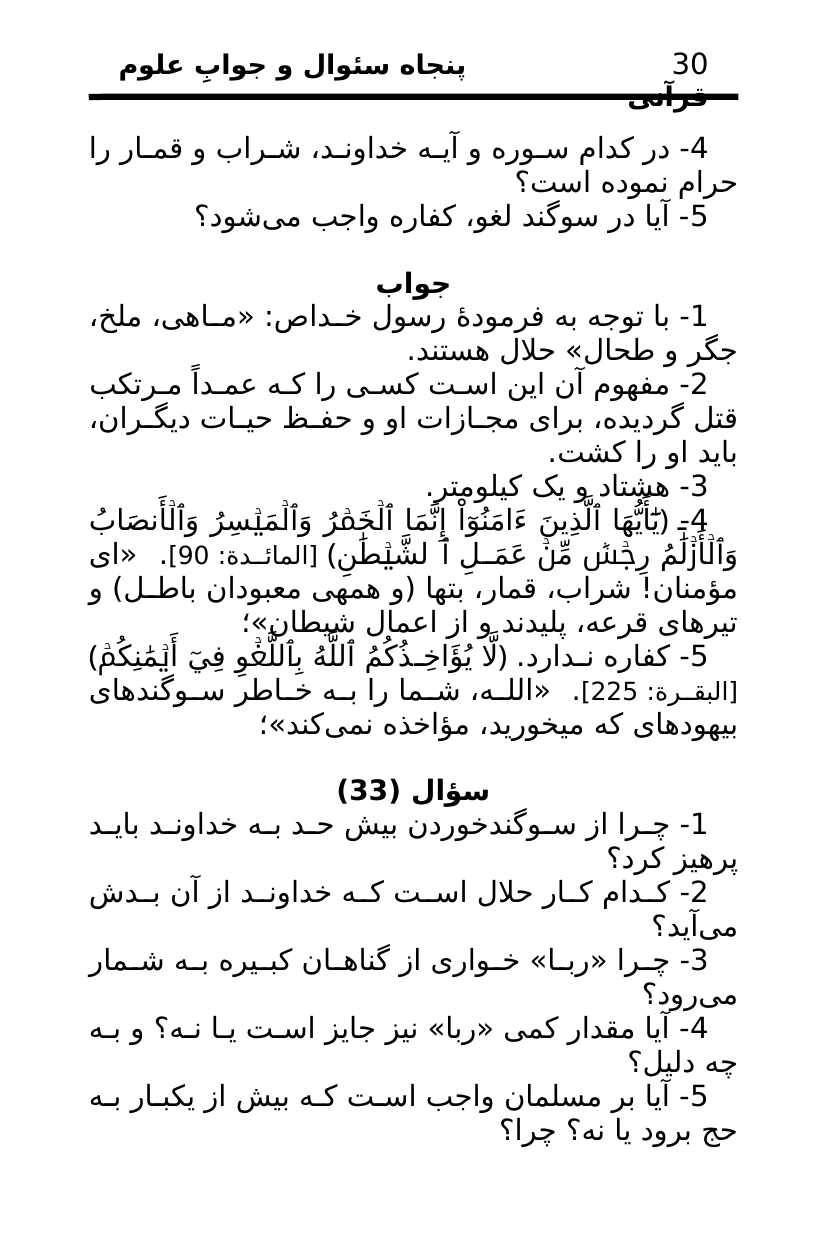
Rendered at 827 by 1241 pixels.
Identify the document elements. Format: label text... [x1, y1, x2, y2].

text 2- کدام کار حلال است که خداوند از آن بدش می‌آید؟ [89, 875, 738, 943]
text 5- آیا بر مسلمان واجب است که بیش از یکبار به حج برود یا نه؟ چرا؟ [89, 1079, 738, 1147]
text 5- آیا در سوگند لغو، کفاره واجب می‌شود؟ [89, 199, 738, 233]
text 2- مفهوم آن این است کسی را که عمداً مرتکب قتل گردیده، برای مجازات او و حفظ حیات دیگران، باید او را کشت. [89, 368, 738, 469]
text سؤال (33) [89, 775, 738, 807]
text 4- ﴿يَٰٓأَيُّهَا ٱلَّذِينَ ءَامَنُوٓاْ إِنَّمَا ٱلۡخَمۡرُ وَٱلۡمَيۡسِرُ وَٱلۡأَنصَابُ وَٱلۡأَزۡلَٰمُ رِجۡسٞ مِّنۡ عَمَلِ ٱلشَّيۡطَٰنِ﴾ [المائدة: 90]. «ای مؤمنان! شراب، قمار، بتها (و همهی معبودان باطل) و تیرهای قرعه، پلیدند و از اعمال شیطان»؛ [89, 503, 738, 639]
text 3- چرا «ربا» خواری از گناهان کبیره به شمار می‌رود؟ [89, 943, 738, 1011]
text 1- با توجه به فرمودۀ رسول خداص: «ماهی، ملخ، جگر و طحال» حلال هستند. [89, 300, 738, 368]
text 1- چرا از سوگندخوردن بیش حد به خداوند باید پرهیز کرد؟ [89, 807, 738, 875]
text جواب [89, 267, 738, 300]
text 4- آیا مقدار کمی «ربا» نیز جایز است یا نه؟ و به چه دلیل؟ [89, 1011, 738, 1079]
text 4- در کدام سوره و آیه خداوند، شراب و قمار را حرام نموده است؟ [89, 132, 738, 199]
text 3- هشتاد و یک کیلومتر. [89, 469, 738, 503]
text 5- کفاره ندارد. ﴿لَّا يُؤَاخِذُكُمُ ٱللَّهُ بِٱللَّغۡوِ فِيٓ أَيۡمَٰنِكُمۡ﴾ [البقرة: 225]. «الله، شما را به خاطر سوگندهای بیهودهای که میخورید، مؤاخذه نمی‌کند»؛ [89, 639, 738, 741]
